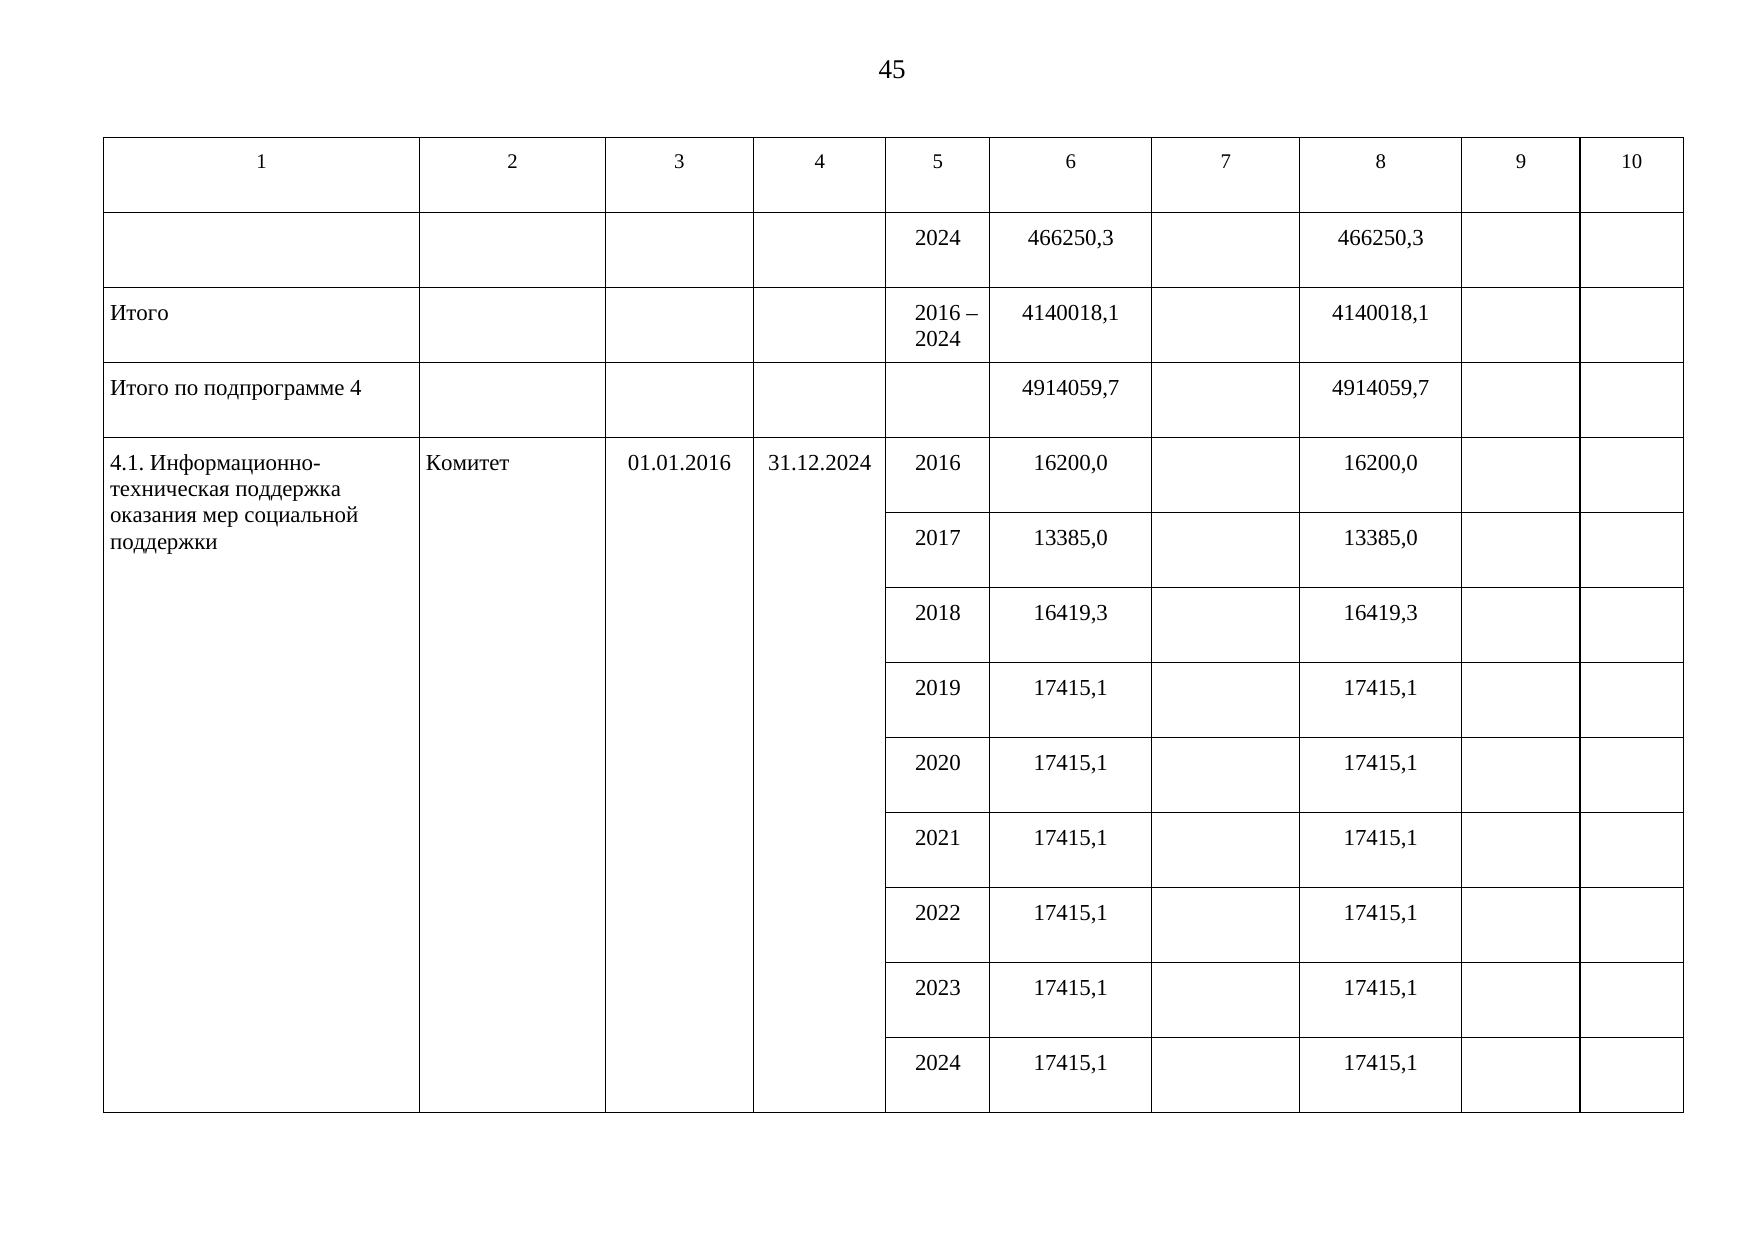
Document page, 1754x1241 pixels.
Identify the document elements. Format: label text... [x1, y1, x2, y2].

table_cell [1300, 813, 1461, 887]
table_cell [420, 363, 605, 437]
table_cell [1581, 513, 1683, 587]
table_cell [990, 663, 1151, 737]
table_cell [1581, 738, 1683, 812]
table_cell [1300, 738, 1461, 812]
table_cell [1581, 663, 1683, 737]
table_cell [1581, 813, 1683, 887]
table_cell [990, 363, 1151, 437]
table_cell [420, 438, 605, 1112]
table_header 5 [886, 138, 989, 212]
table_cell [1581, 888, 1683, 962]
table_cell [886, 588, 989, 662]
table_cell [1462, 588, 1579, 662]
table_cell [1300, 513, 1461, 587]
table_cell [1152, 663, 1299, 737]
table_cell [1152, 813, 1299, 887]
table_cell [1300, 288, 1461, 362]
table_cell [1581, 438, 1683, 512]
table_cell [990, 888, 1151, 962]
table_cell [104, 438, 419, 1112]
table_header 7 [1152, 138, 1299, 212]
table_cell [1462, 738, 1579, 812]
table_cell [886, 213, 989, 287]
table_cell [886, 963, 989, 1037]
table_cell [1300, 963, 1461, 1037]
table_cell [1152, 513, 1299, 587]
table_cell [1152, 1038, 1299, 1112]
table_header 2 [420, 138, 605, 212]
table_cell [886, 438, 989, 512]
table_header 8 [1300, 138, 1461, 212]
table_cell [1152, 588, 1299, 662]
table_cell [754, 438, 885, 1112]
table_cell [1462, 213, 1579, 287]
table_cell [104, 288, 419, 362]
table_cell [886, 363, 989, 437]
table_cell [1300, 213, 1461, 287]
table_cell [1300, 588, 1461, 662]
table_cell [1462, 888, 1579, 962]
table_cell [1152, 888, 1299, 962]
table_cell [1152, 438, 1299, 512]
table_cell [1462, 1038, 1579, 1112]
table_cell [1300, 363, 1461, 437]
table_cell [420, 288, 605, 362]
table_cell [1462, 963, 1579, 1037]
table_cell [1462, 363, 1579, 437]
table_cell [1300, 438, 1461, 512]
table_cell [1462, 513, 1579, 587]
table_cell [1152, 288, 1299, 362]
table_header 1 [104, 138, 419, 212]
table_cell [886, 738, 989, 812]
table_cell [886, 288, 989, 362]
table_header 3 [606, 138, 753, 212]
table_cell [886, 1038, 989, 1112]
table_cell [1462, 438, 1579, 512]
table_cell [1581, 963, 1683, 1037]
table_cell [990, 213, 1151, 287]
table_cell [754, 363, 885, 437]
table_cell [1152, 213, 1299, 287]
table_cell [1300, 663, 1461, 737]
table_header 10 [1581, 138, 1683, 212]
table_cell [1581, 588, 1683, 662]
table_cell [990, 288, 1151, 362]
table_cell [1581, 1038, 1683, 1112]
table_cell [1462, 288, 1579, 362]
table_header 4 [754, 138, 885, 212]
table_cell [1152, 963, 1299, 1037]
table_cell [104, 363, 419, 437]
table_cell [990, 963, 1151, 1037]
table_header 6 [990, 138, 1151, 212]
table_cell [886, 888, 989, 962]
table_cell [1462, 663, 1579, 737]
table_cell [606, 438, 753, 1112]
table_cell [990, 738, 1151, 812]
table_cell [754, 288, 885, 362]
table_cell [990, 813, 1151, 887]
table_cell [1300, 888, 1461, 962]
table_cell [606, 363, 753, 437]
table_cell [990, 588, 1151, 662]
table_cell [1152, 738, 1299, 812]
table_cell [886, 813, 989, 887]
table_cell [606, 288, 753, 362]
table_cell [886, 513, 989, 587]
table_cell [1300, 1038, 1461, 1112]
table_header 9 [1462, 138, 1579, 212]
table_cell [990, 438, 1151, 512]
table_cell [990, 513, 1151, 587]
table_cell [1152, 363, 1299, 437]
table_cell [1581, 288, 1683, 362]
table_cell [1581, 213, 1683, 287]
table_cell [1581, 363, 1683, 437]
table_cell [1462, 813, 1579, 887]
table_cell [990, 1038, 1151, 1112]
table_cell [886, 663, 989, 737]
